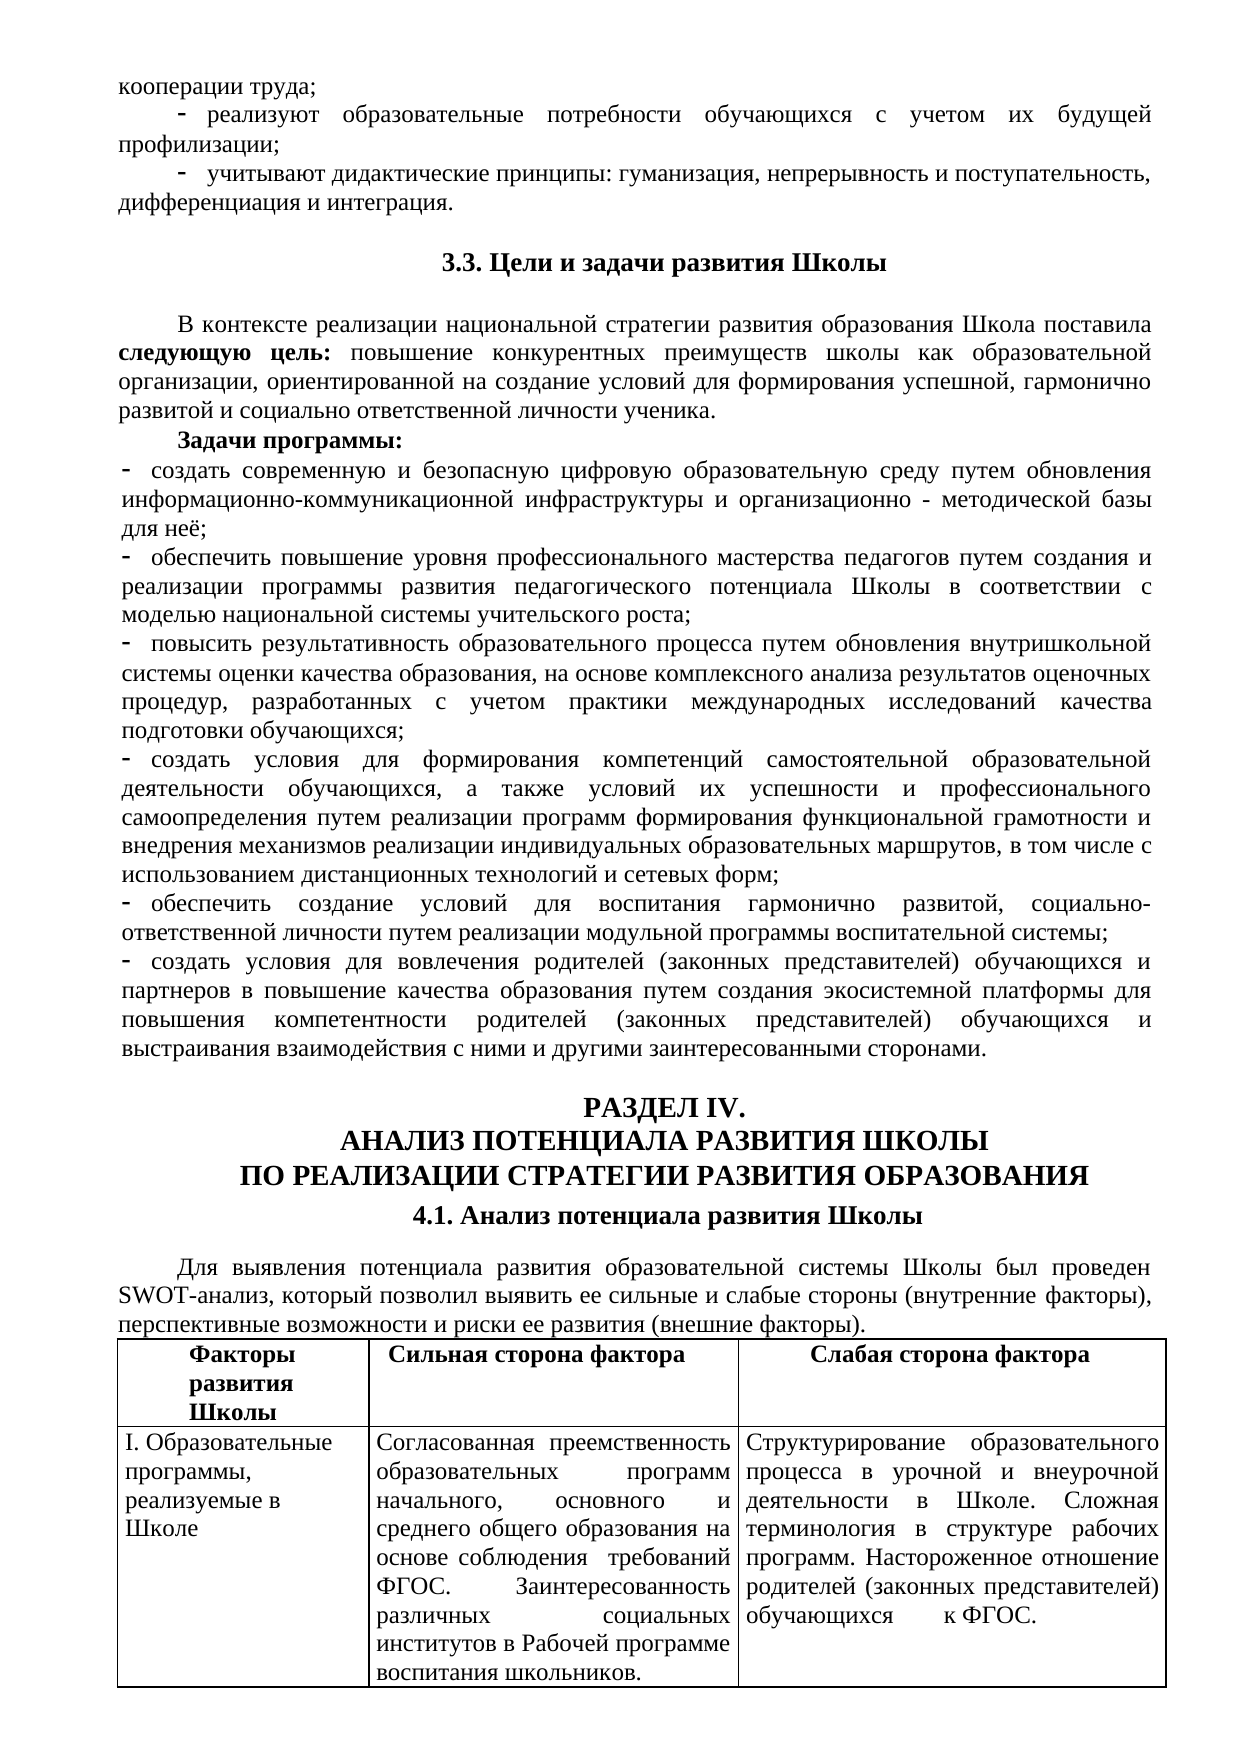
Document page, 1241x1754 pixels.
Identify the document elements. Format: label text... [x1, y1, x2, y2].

table_cell Структурирование образовательного процесса в урочной и внеурочной деятельности в Школе. Сложная терминология в структуре рабочих программ. Настороженное отношение родителей (законных представителей) обучающихся к ФГОС. [739, 1427, 1165, 1686]
text В контексте реализации национальной стратегии развития образования Школа поставила следующую цель: повышение конкурентных преимуществ школы как образовательной организации, ориентированной на создание условий для формирования успешной, гармонично развитой и социально ответственной личности ученика. [118, 309, 1152, 424]
table_cell Согласованная преемственность образовательных программ начального, основного и среднего общего образования на основе соблюдения требований ФГОС. Заинтересованность различных социальных институтов в Рабочей программе воспитания школьников. [370, 1427, 738, 1686]
text РАЗДЕЛ IV. [168, 1091, 1161, 1124]
table_cell I. Образовательные программы, реализуемые в Школе [118, 1427, 368, 1686]
list учитывают дидактические принципы: гуманизация, непрерывность и поступательность, дифференциация и интеграция. [118, 158, 1152, 216]
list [118, 71, 1152, 99]
list Анализ потенциала развития Школы [413, 1199, 1186, 1230]
list создать условия для формирования компетенций самостоятельной образовательной деятельности обучающихся, а также условий их успешности и профессионального самоопределения путем реализации программ формирования функциональной грамотности и внедрения механизмов реализации индивидуальных образовательных маршрутов, в том числе с использованием дистанционных технологий и сетевых форм; [121, 744, 1152, 888]
list повысить результативность образовательного процесса путем обновления внутришкольной системы оценки качества образования, на основе комплексного анализа результатов оценочных процедур, разработанных с учетом практики международных исследований качества подготовки обучающихся; [121, 628, 1152, 744]
table_header Слабая сторона фактора [739, 1340, 1165, 1426]
text Задачи программы: [177, 424, 1186, 455]
list создать современную и безопасную цифровую образовательную среду путем обновления информационно-коммуникационной инфраструктуры и организационно - методической базы для неё; [121, 455, 1152, 542]
list реализуют образовательные потребности обучающихся с учетом их будущей профилизации; [118, 99, 1151, 158]
list создать условия для вовлечения родителей (законных представителей) обучающихся и партнеров в повышение качества образования путем создания экосистемной платформы для повышения компетентности родителей (законных представителей) обучающихся и выстраивания взаимодействия с ними и другими заинтересованными сторонами. [121, 946, 1152, 1062]
table_header Факторы развития Школы [118, 1340, 368, 1426]
list Цели и задачи развития Школы [442, 246, 1186, 278]
text ПО РЕАЛИЗАЦИИ СТРАТЕГИИ РАЗВИТИЯ ОБРАЗОВАНИЯ [168, 1158, 1161, 1191]
list обеспечить создание условий для воспитания гармонично развитой, социально- ответственной личности путем реализации модульной программы воспитательной системы; [121, 888, 1152, 946]
table_header Сильная сторона фактора [370, 1340, 738, 1426]
list обеспечить повышение уровня профессионального мастерства педагогов путем создания и реализации программы развития педагогического потенциала Школы в соответствии с моделью национальной системы учительского роста; [121, 542, 1152, 628]
text АНАЛИЗ ПОТЕНЦИАЛА РАЗВИТИЯ ШКОЛЫ [168, 1124, 1161, 1158]
text Для выявления потенциала развития образовательной системы Школы был проведен SWOT-анализ, который позволил выявить ее сильные и слабые стороны (внутренние факторы), перспективные возможности и риски ее развития (внешние факторы). [118, 1252, 1152, 1338]
